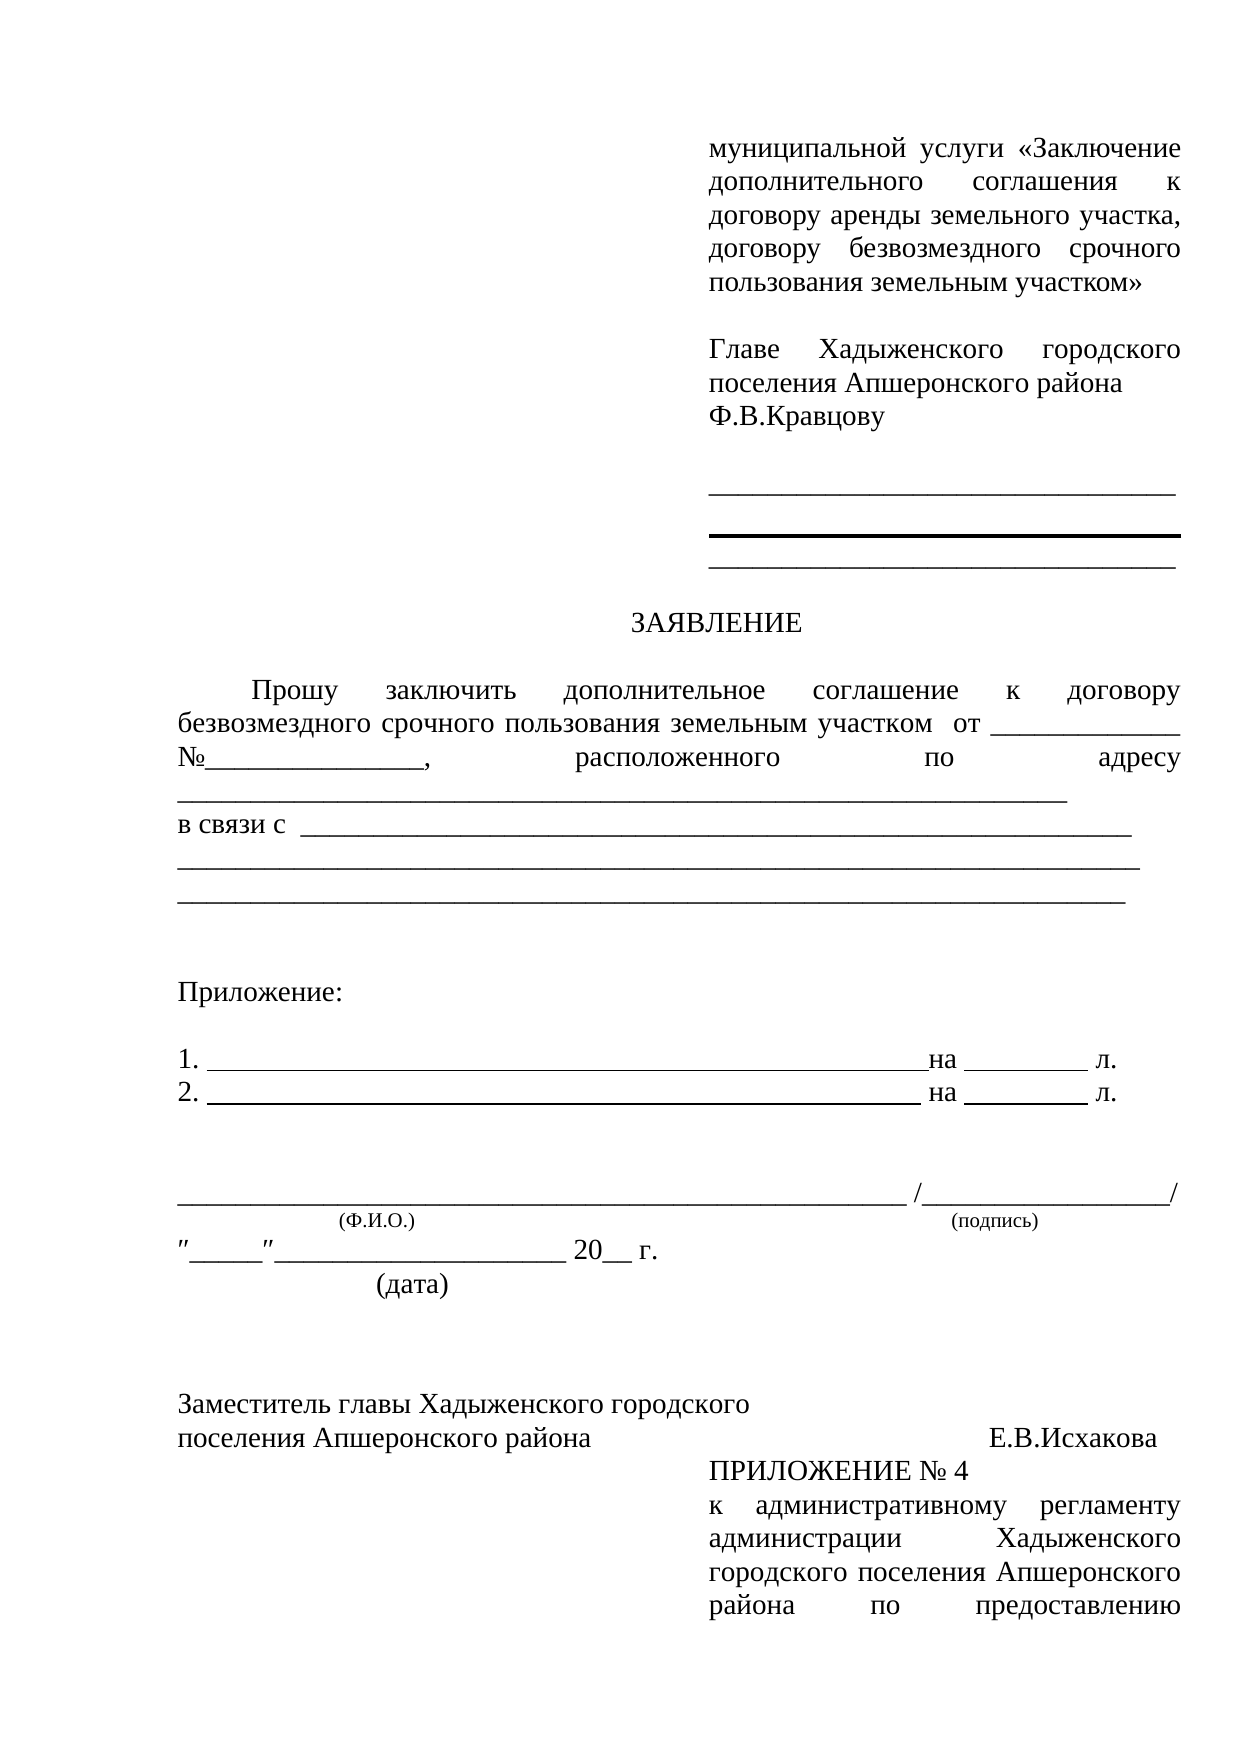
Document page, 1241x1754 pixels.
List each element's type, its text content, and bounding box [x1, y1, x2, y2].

text Заместитель главы Хадыженского городского [177, 1386, 1181, 1420]
text (дата) [177, 1266, 1181, 1299]
text поселения Апшеронского района Е.В.Исхакова [177, 1420, 1181, 1453]
text ЗАЯВЛЕНИЕ [177, 605, 1181, 638]
text _________________________________________________________________ [177, 873, 1181, 907]
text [709, 1487, 1181, 1621]
text ПРИЛОЖЕНИЕ № 4 [177, 1453, 1181, 1487]
text 1. на л. [177, 1041, 1181, 1074]
text ″_____″____________________ 20__ г. [177, 1232, 1181, 1266]
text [709, 130, 1181, 298]
text (Ф.И.О.) (подпись) [177, 1208, 1181, 1232]
text Прошу заключить дополнительное соглашение к договору безвозмездного срочного пользования земельным участком от _____________ №_______________, расположенного по адресу _____________________________________________________________ [177, 672, 1181, 806]
text Главе Хадыженского городского поселения Апшеронского района [709, 331, 1181, 398]
text 2. на л. [177, 1074, 1181, 1108]
text ________________________________ [709, 538, 1181, 571]
text Ф.В.Кравцову [709, 398, 1181, 432]
text __________________________________________________________________ [177, 839, 1181, 873]
text ________________________________ [709, 465, 1181, 499]
text Приложение: [177, 974, 1181, 1007]
text в связи с _________________________________________________________ [177, 806, 1181, 839]
text __________________________________________________ /_________________/ [177, 1175, 1181, 1208]
